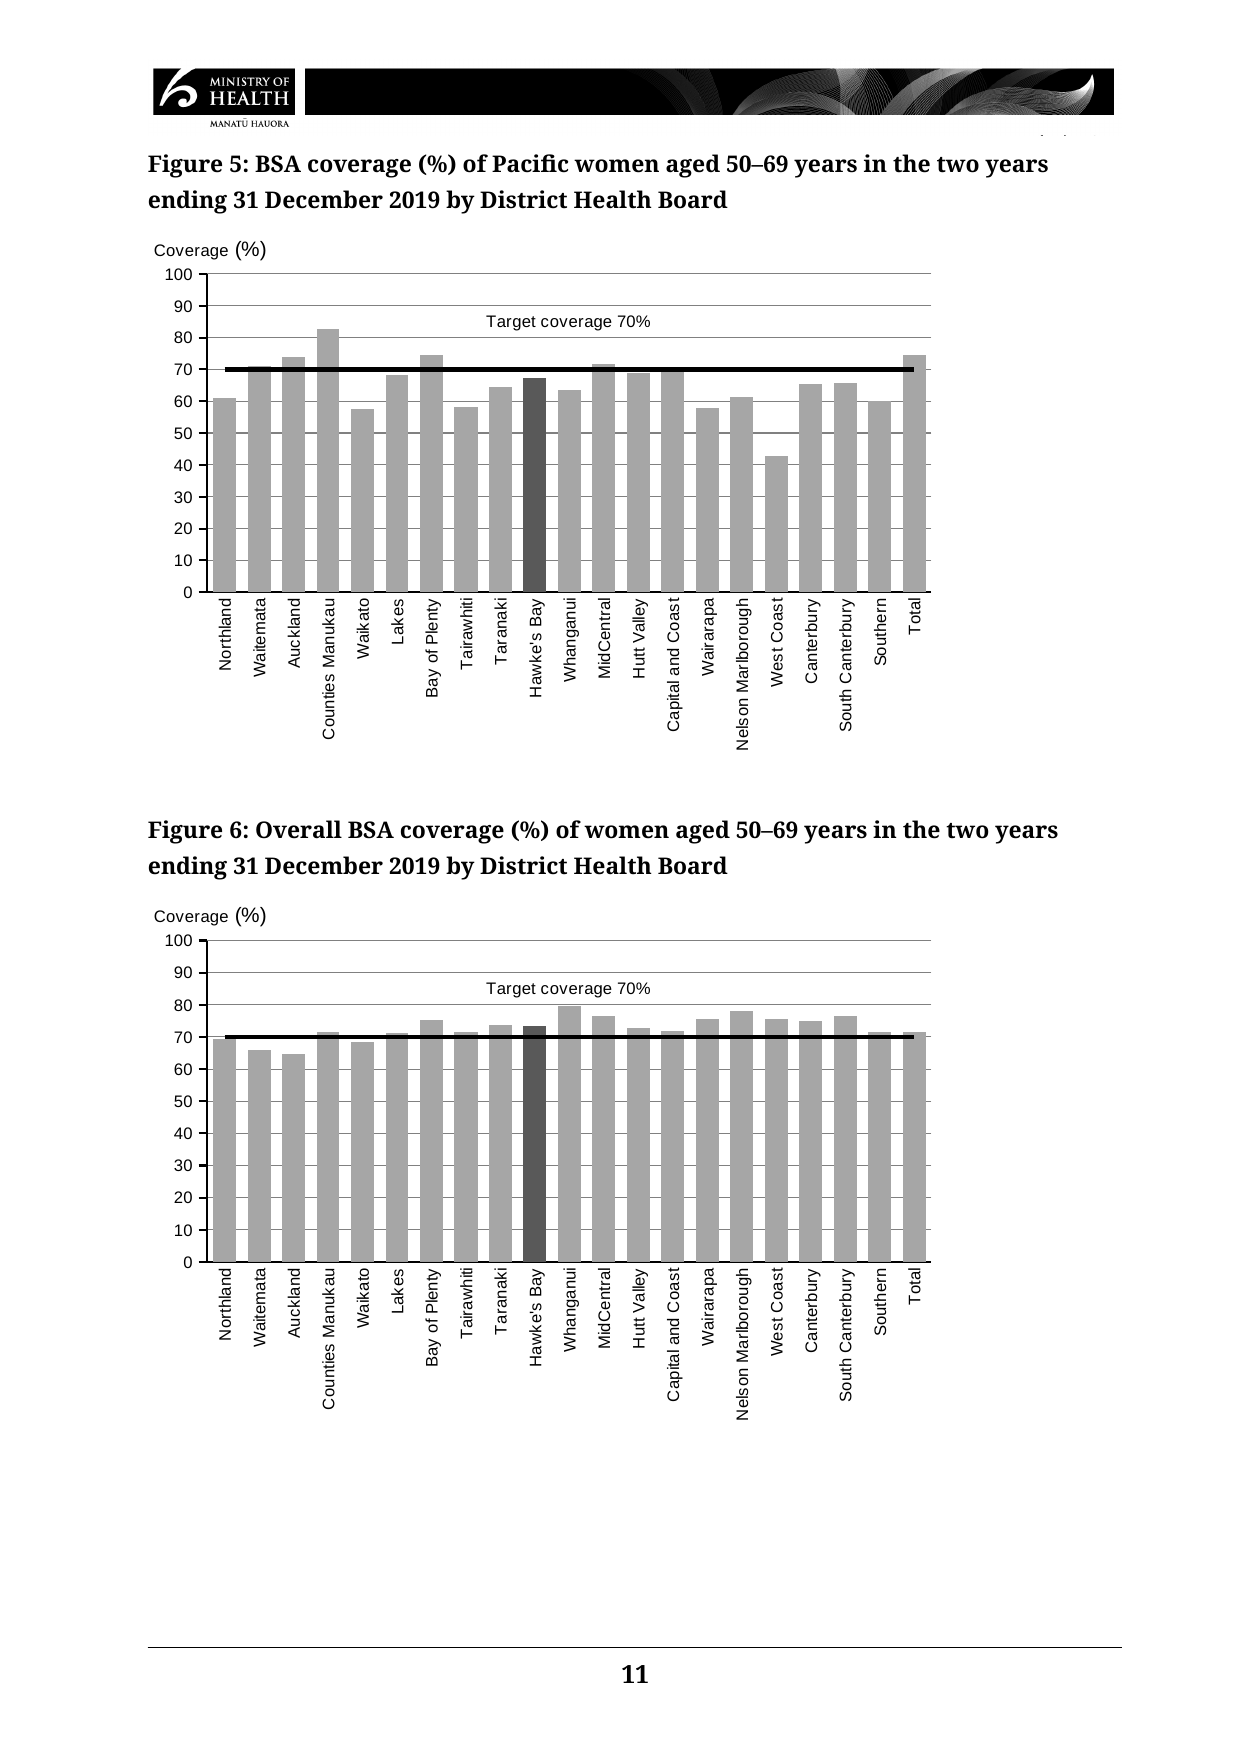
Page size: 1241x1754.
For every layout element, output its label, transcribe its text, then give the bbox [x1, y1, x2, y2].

text Figure 5: BSA coverage (%) of Pacific women aged 50–69 years in the two years ending 31 December 2019 by District Health Board [148, 148, 1122, 215]
text Figure 6: Overall BSA coverage (%) of women aged 50–69 years in the two years ending 31 December 2019 by District Health Board [148, 814, 1122, 881]
picture [147, 59, 1123, 136]
